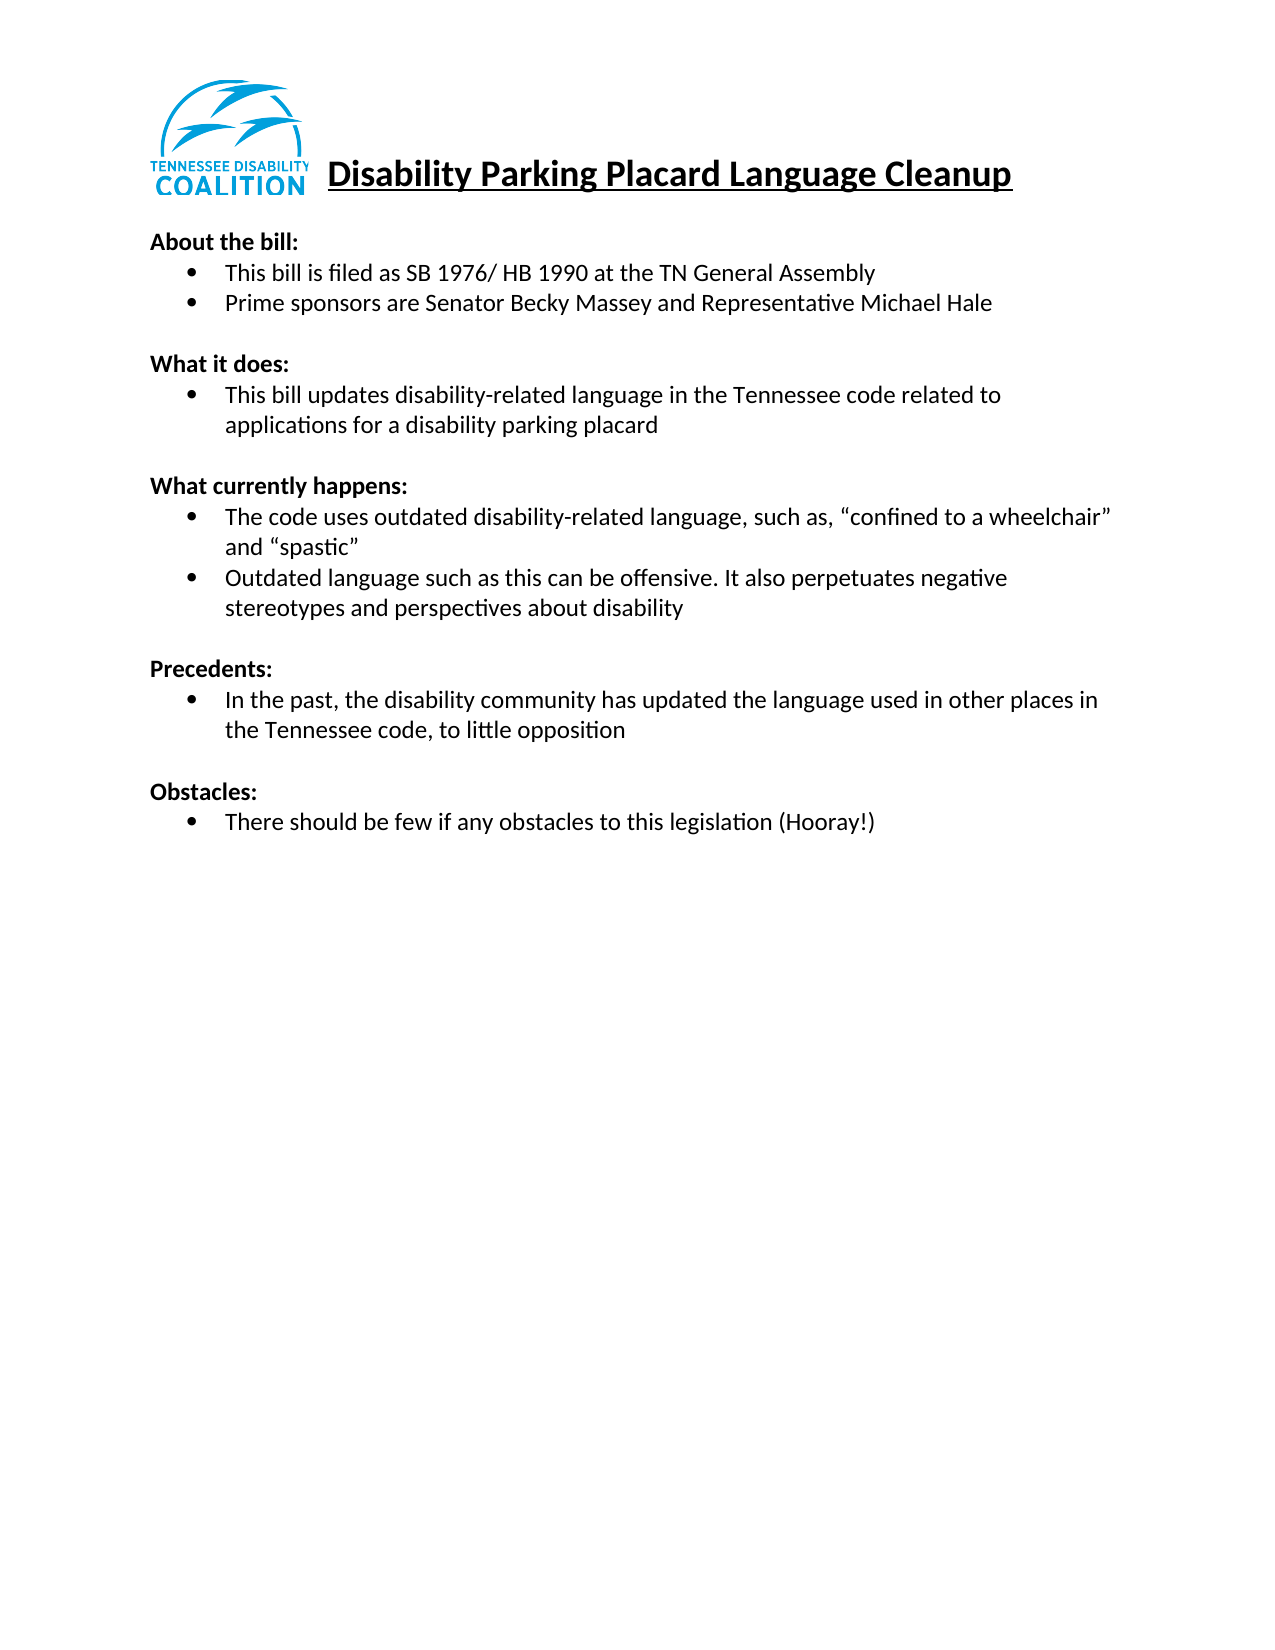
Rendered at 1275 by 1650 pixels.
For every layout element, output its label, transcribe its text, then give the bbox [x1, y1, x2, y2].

list This bill updates disability-related language in the Tennessee code related to applications for a disability parking placard [187, 379, 1125, 440]
text What it does: [150, 348, 1125, 379]
text About the bill: [150, 226, 1125, 257]
list In the past, the disability community has updated the language used in other places in the Tennessee code, to little opposition [187, 684, 1125, 745]
list This bill is filed as SB 1976/ HB 1990 at the TN General Assembly [187, 257, 1125, 287]
picture [150, 80, 309, 195]
text Obstacles: [150, 776, 1125, 806]
text What currently happens: [150, 471, 1125, 501]
list There should be few if any obstacles to this legislation (Hooray!) [187, 806, 1125, 837]
picture [293, 187, 298, 195]
list The code uses outdated disability-related language, such as, “confined to a wheelchair” and “spastic” [187, 501, 1125, 562]
text Disability Parking Placard Language Cleanup [150, 150, 1125, 196]
picture [179, 180, 188, 192]
list Prime sponsors are Senator Becky Massey and Representative Michael Hale [187, 287, 1125, 318]
list Outdated language such as this can be offensive. It also perpetuates negative stereotypes and perspectives about disability [187, 562, 1125, 623]
picture [271, 180, 279, 192]
text Precedents: [150, 654, 1125, 684]
